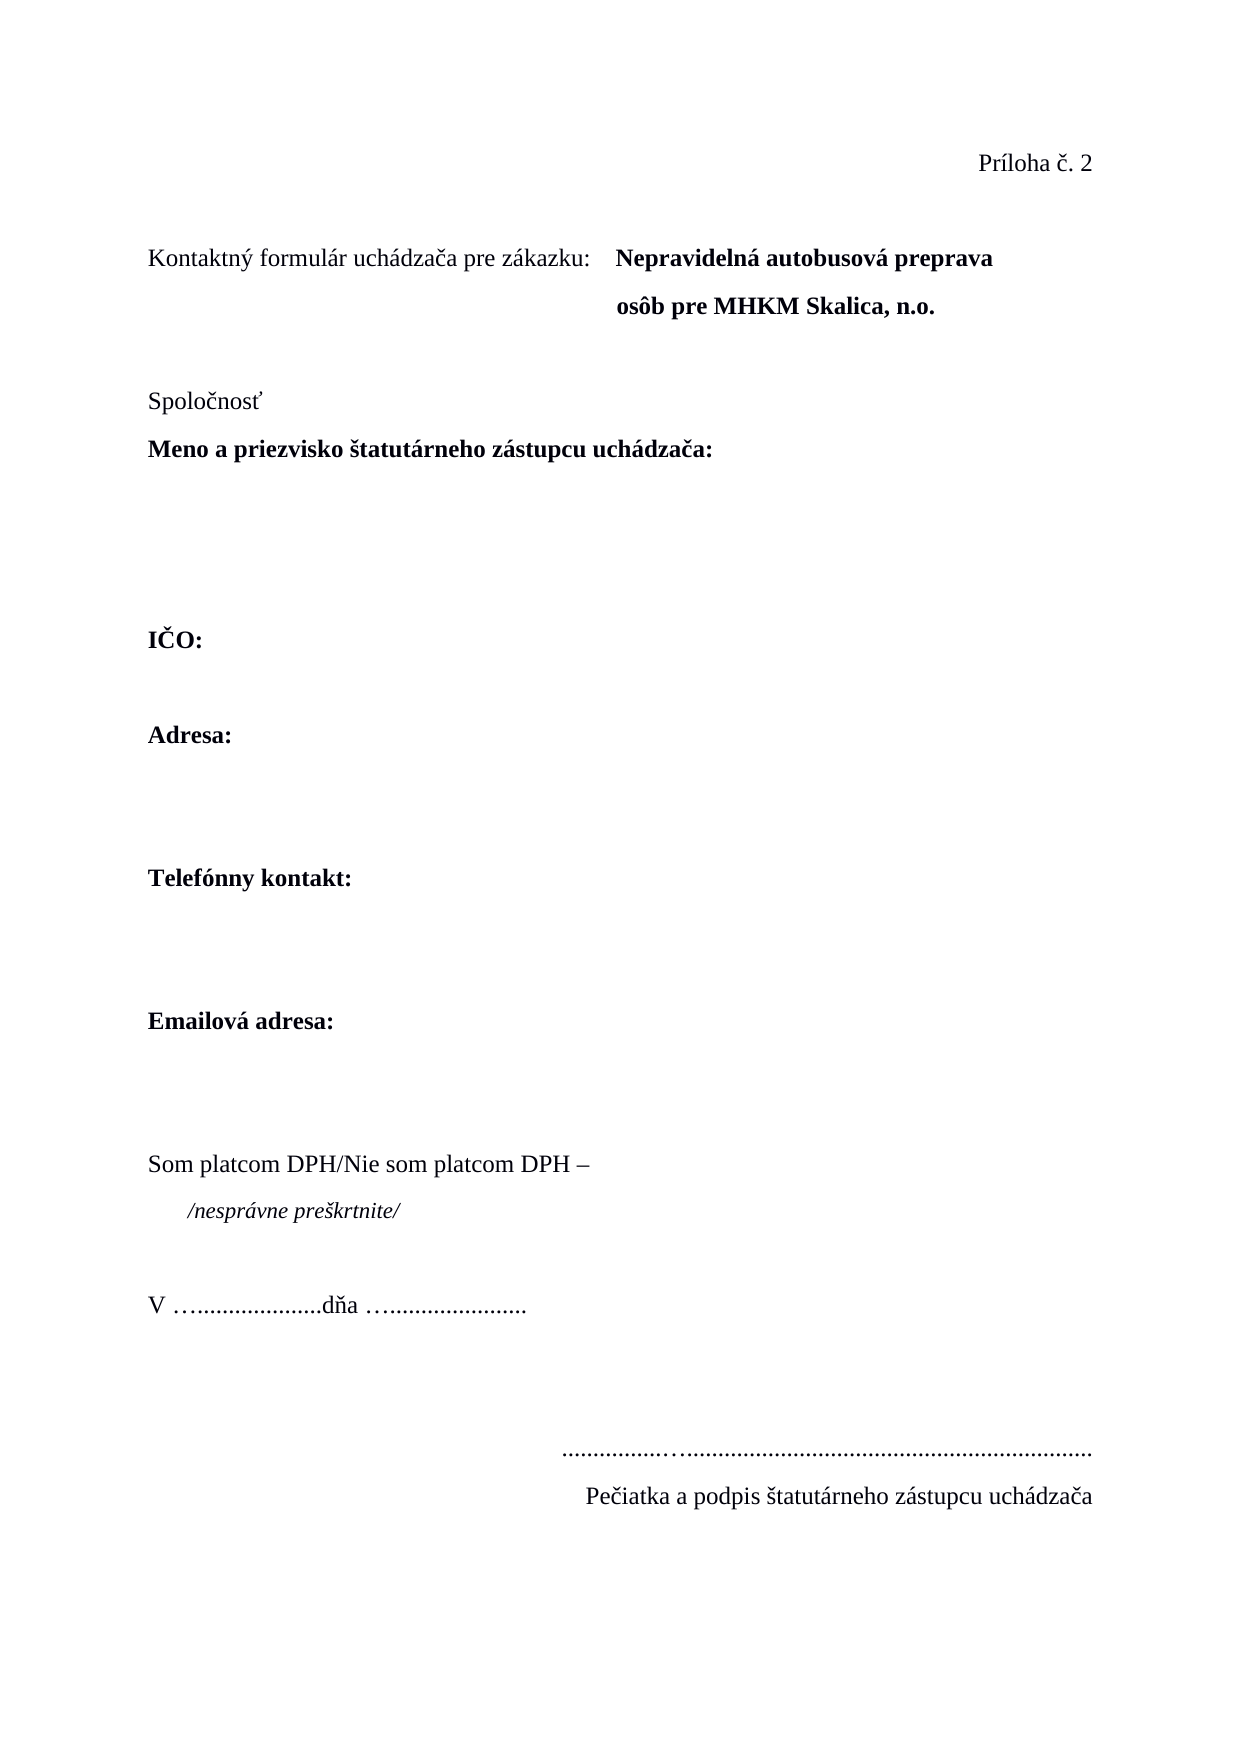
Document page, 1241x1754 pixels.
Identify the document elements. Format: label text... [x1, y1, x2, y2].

text Meno a priezvisko štatutárneho zástupcu uchádzača: [148, 434, 1093, 463]
text /nesprávne preškrtnite/ [148, 1197, 1093, 1223]
text Adresa: [148, 720, 1093, 749]
text V …....................dňa …...................... [148, 1290, 1093, 1319]
text Pečiatka a podpis štatutárneho zástupcu uchádzača [148, 1481, 1093, 1509]
text Kontaktný formulár uchádzača pre zákazku: Nepravidelná autobusová preprava [148, 243, 1093, 272]
text ................…................................................................. [148, 1433, 1093, 1462]
text Telefónny kontakt: [148, 863, 1093, 892]
text Emailová adresa: [148, 1006, 1093, 1035]
text osôb pre MHKM Skalica, n.o. [148, 291, 1093, 319]
text Príloha č. 2 [148, 148, 1093, 176]
text Spoločnosť [148, 386, 1093, 415]
text IČO: [148, 625, 1093, 653]
text Som platcom DPH/Nie som platcom DPH – [148, 1149, 1093, 1178]
